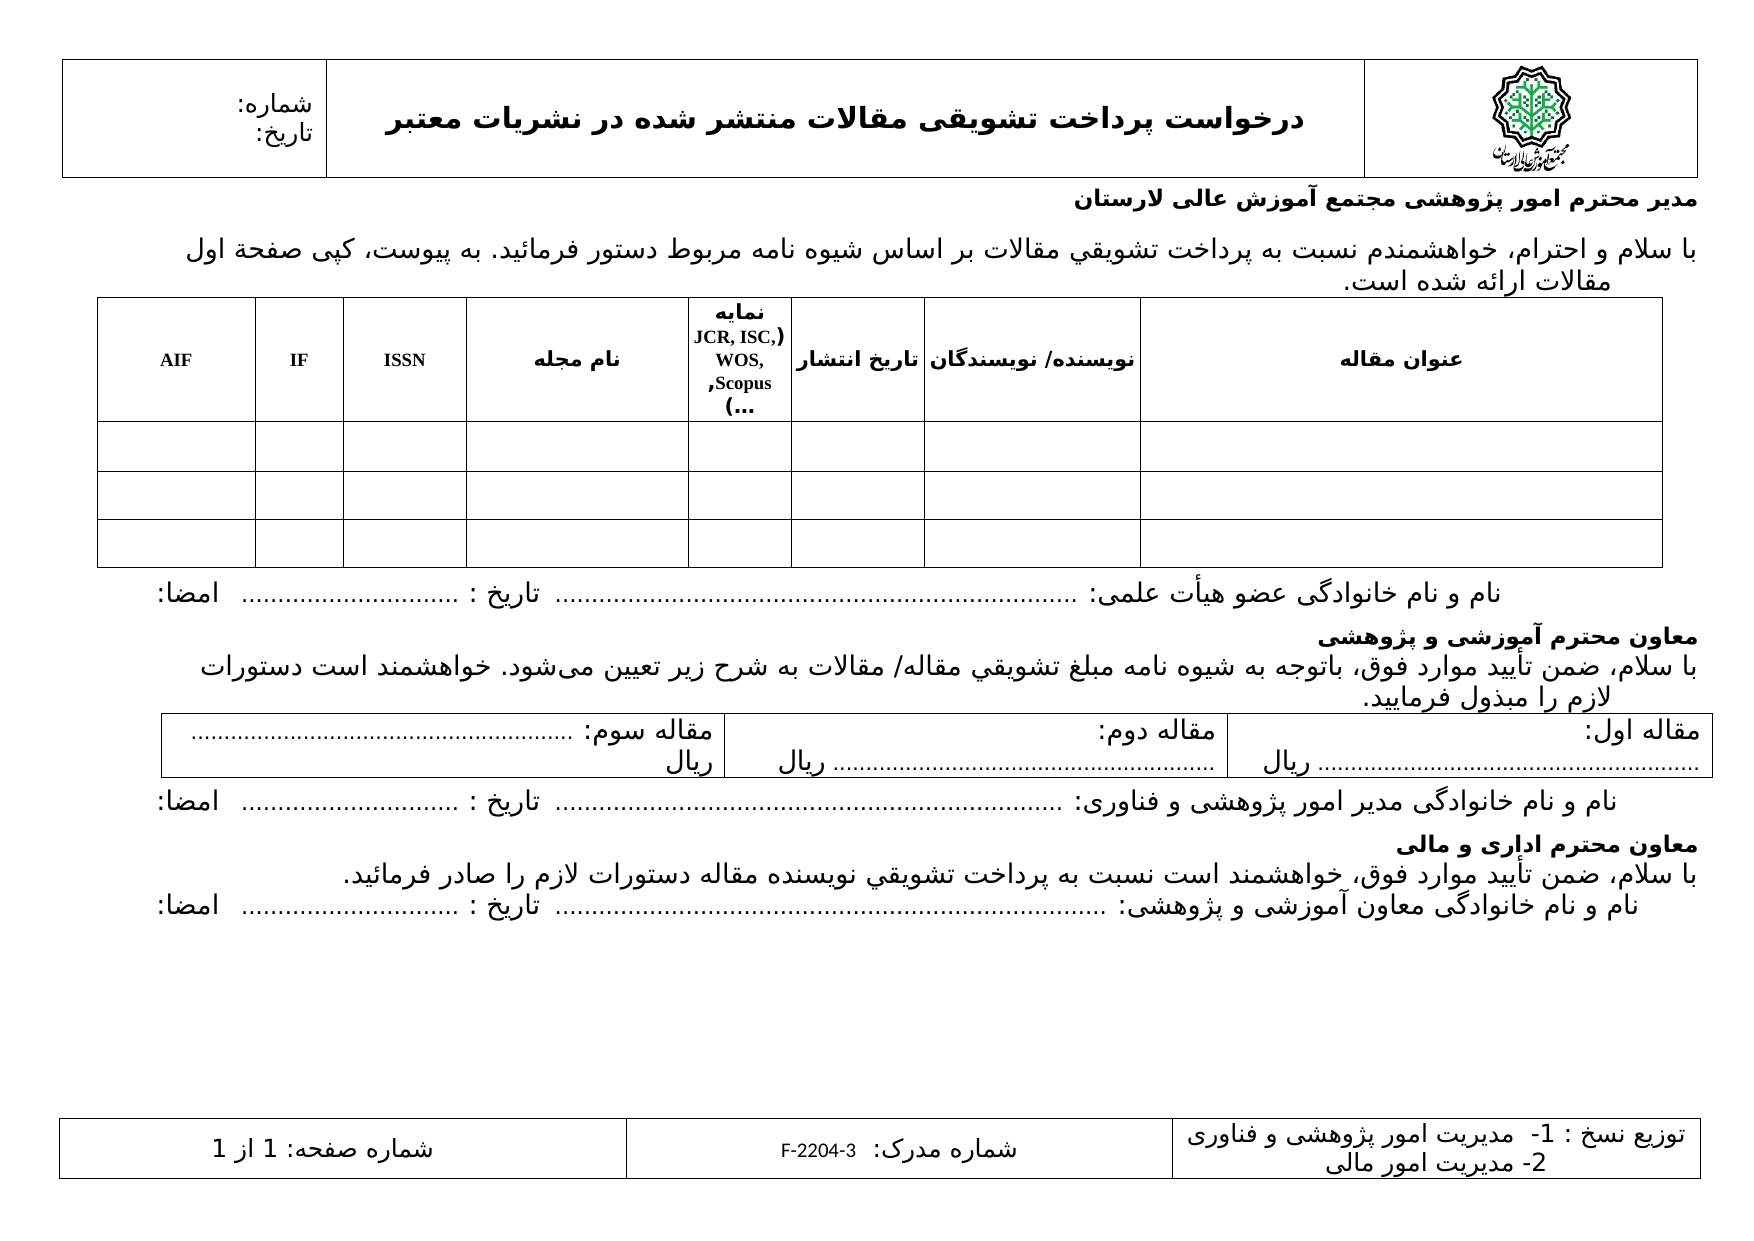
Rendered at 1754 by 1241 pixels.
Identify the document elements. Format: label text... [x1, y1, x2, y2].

table_header عنوان مقاله [1141, 298, 1662, 421]
text با سلام، ضمن تأیید موارد فوق، باتوجه به شیوه نامه مبلغ تشويقي مقاله/ مقالات به شرح زیر تعیین می‌شود. خواهشمند است دستورات لازم را مبذول فرمایید. [148, 650, 1698, 713]
table_header AIF [98, 298, 255, 421]
table_cell [925, 422, 1140, 471]
table_header نویسنده/ نویسندگان [925, 298, 1140, 421]
table_cell [467, 520, 688, 567]
text با سلام و احترام، خواهشمندم نسبت به پرداخت تشويقي مقالات بر اساس شیوه نامه مربوط دستور فرمائید. به پیوست، کپی صفحة اول مقالات ارائه شده است. [148, 234, 1698, 297]
table_cell [925, 520, 1140, 567]
table_cell [1141, 472, 1662, 519]
table_header مقاله دوم: .......................................................... ریال [725, 714, 1227, 777]
table_cell [792, 422, 924, 471]
text نام و نام خانوادگی مدیر امور پژوهشی و فناوری: ...................................................................... تاریخ : .............................. امضا: [148, 786, 1698, 817]
text نام و نام خانوادگی عضو هیأت علمی: ........................................................................ تاریخ : .............................. امضا: [148, 577, 1698, 609]
table_cell [689, 472, 791, 519]
table_cell [344, 472, 466, 519]
table_header مقاله اول: .......................................................... ریال [1228, 714, 1712, 777]
table_cell [1141, 422, 1662, 471]
table_header مقاله سوم: .......................................................... ریال [162, 714, 724, 777]
table_header ISSN [344, 298, 466, 421]
text نام و نام خانوادگی معاون آموزشی و پژوهشی: ............................................................................ تاریخ : .............................. امضا: [148, 890, 1698, 921]
table_header نام مجله [467, 298, 688, 421]
table_header تاریخ انتشار [792, 298, 924, 421]
table_header IF [256, 298, 343, 421]
text معاون محترم آموزشی و پژوهشی [148, 623, 1698, 650]
table_cell [98, 520, 255, 567]
table_cell [689, 520, 791, 567]
table_cell [792, 472, 924, 519]
table_header نمایه‌ (JCR, ISC, WOS, Scopus, …) [689, 298, 791, 421]
text با سلام، ضمن تأیید موارد فوق، خواهشمند است نسبت به پرداخت تشويقي نويسنده مقاله دستورات لازم را صادر فرمائید. [148, 858, 1698, 890]
table_cell [344, 422, 466, 471]
table_cell [467, 422, 688, 471]
table_cell [467, 472, 688, 519]
text مدیر محترم امور پژوهشی مجتمع آموزش عالی لارستان [148, 185, 1698, 212]
text معاون محترم اداری و مالی [148, 831, 1698, 858]
table_cell [792, 520, 924, 567]
table_cell [256, 422, 343, 471]
table_cell [689, 422, 791, 471]
table_cell [1141, 520, 1662, 567]
table_cell [98, 472, 255, 519]
table_cell [256, 520, 343, 567]
table_cell [98, 422, 255, 471]
table_cell [256, 472, 343, 519]
picture [1488, 63, 1573, 174]
table_cell [344, 520, 466, 567]
table_cell [925, 472, 1140, 519]
